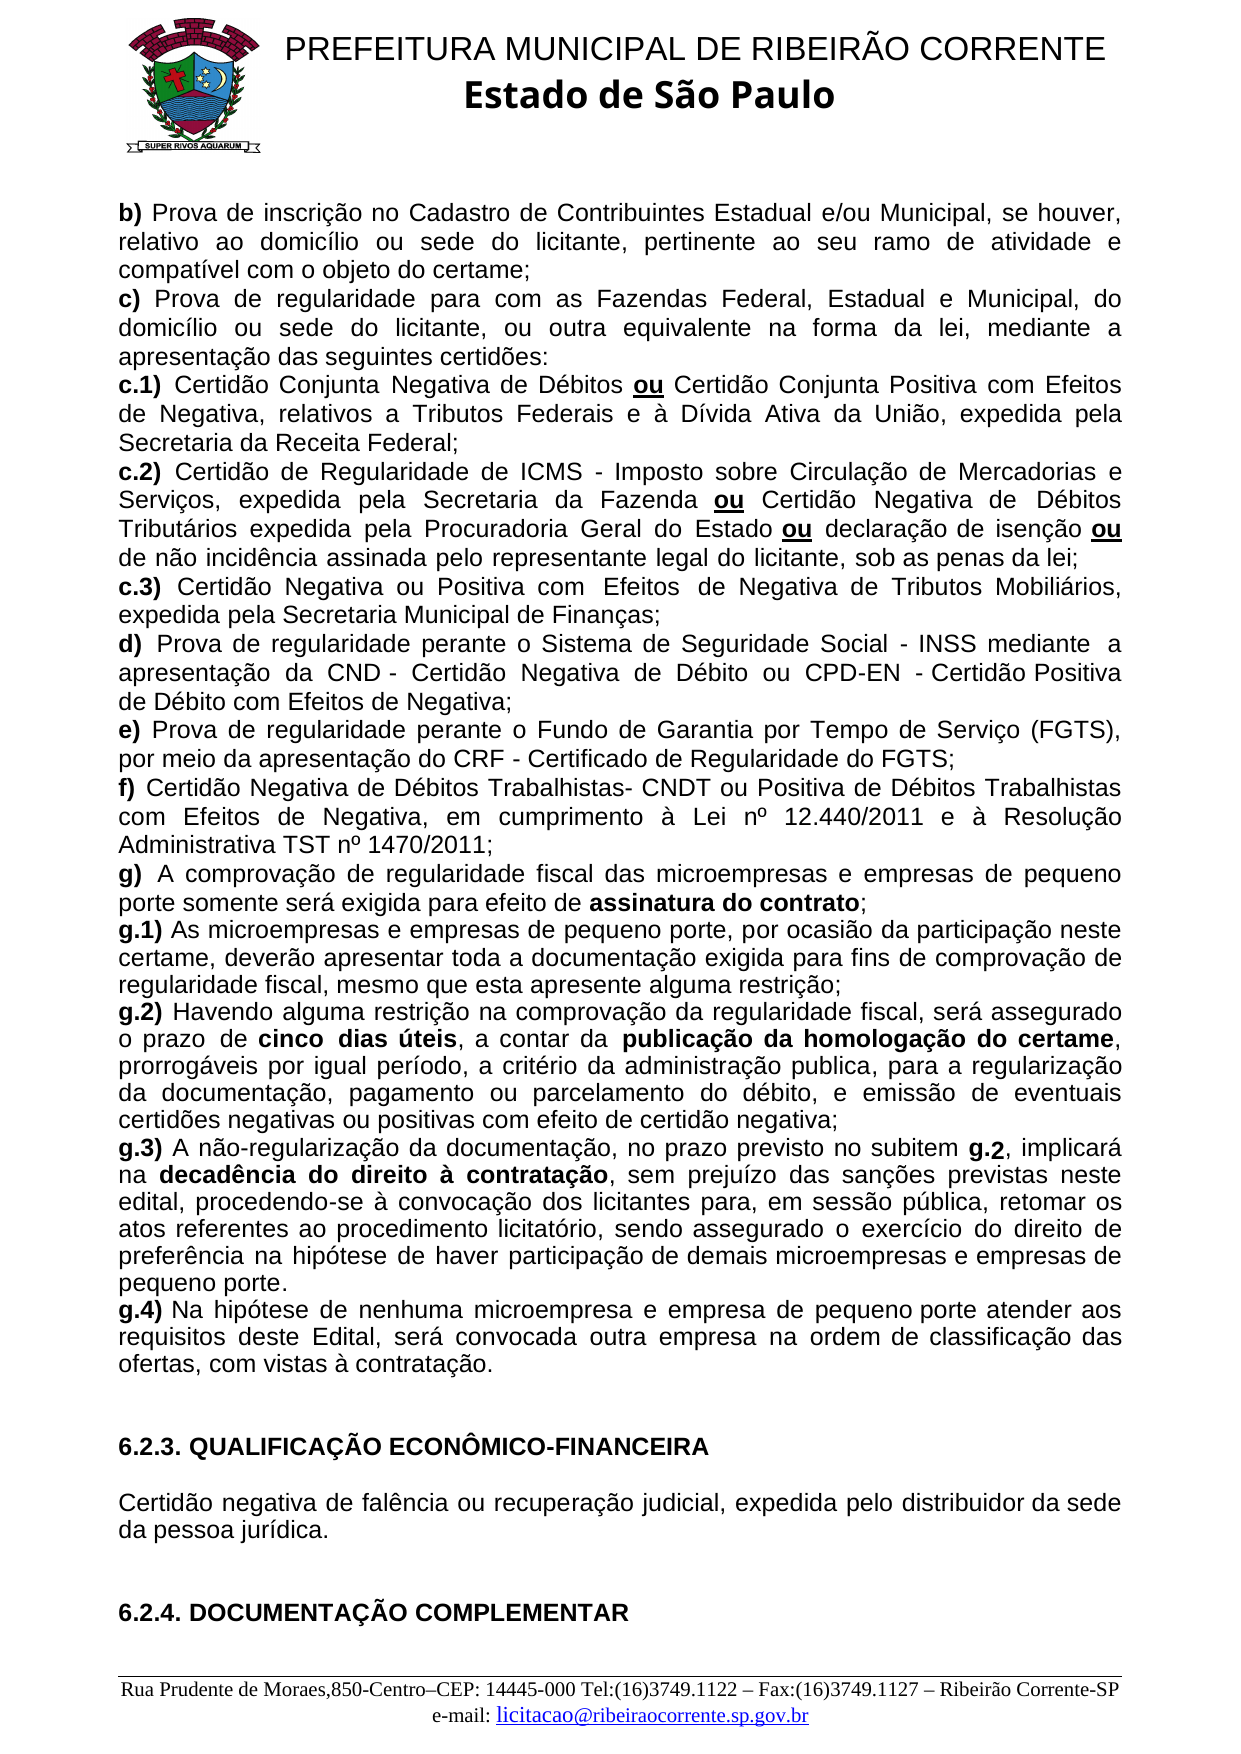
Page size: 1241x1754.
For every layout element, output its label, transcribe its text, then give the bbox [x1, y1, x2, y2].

text g.4) Na hipótese de nenhuma microempresa e empresa de pequeno porte atender aos requisitos deste Edital, será convocada outra empresa na ordem de classificação das ofertas, com vistas à contratação. [118, 1297, 1122, 1378]
text 6.2.3. QUALIFICAÇÃO ECONÔMICO-FINANCEIRA [118, 1432, 1122, 1461]
text c.1) Certidão Conjunta Negativa de Débitos ou Certidão Conjunta Positiva com Efeitos de Negativa, relativos a Tributos Federais e à Dívida Ativa da União, expedida pela Secretaria da Receita Federal; [118, 371, 1122, 457]
text g.3) A não-regularização da documentação, no prazo previsto no subitem g.2, implicará na decadência do direito à contratação, sem prejuízo das sanções previstas neste edital, procedendo-se à convocação dos licitantes para, em sessão pública, retomar os atos referentes ao procedimento licitatório, sendo assegurado o exercício do direito de preferência na hipótese de haver participação de demais microempresas e empresas de pequeno porte. [118, 1134, 1122, 1297]
text 6.2.4. DOCUMENTAÇÃO COMPLEMENTAR [118, 1598, 1122, 1627]
text f) Certidão Negativa de Débitos Trabalhistas- CNDT ou Positiva de Débitos Trabalhistas com Efeitos de Negativa, em cumprimento à Lei nº 12.440/2011 e à Resolução Administrativa TST nº 1470/2011; [118, 773, 1122, 859]
text g.2) Havendo alguma restrição na comprovação da regularidade fiscal, será assegurado o prazo de cinco dias úteis, a contar da publicação da homologação do certame, prorrogáveis por igual período, a critério da administração publica, para a regularização da documentação, pagamento ou parcelamento do débito, e emissão de eventuais certidões negativas ou positivas com efeito de certidão negativa; [118, 998, 1122, 1134]
text e) Prova de regularidade perante o Fundo de Garantia por Tempo de Serviço (FGTS), por meio da apresentação do CRF - Certificado de Regularidade do FGTS; [118, 716, 1122, 773]
text b) Prova de inscrição no Cadastro de Contribuintes Estadual e/ou Municipal, se houver, relativo ao domicílio ou sede do licitante, pertinente ao seu ramo de atividade e compatível com o objeto do certame; [118, 198, 1122, 284]
text c.2) Certidão de Regularidade de ICMS - Imposto sobre Circulação de Mercadorias e Serviços, expedida pela Secretaria da Fazenda ou Certidão Negativa de Débitos Tributários expedida pela Procuradoria Geral do Estado ou declaração de isenção ou de não incidência assinada pelo representante legal do licitante, sob as penas da lei; [118, 457, 1122, 572]
text g) A comprovação de regularidade fiscal das microempresas e empresas de pequeno porte somente será exigida para efeito de assinatura do contrato; [118, 859, 1122, 917]
text c) Prova de regularidade para com as Fazendas Federal, Estadual e Municipal, do domicílio ou sede do licitante, ou outra equivalente na forma da lei, mediante a apresentação das seguintes certidões: [118, 284, 1122, 371]
text d) Prova de regularidade perante o Sistema de Seguridade Social - INSS mediante a apresentação da CND - Certidão Negativa de Débito ou CPD-EN - Certidão Positiva de Débito com Efeitos de Negativa; [118, 629, 1122, 716]
text g.1) As microempresas e empresas de pequeno porte, por ocasião da participação neste certame, deverão apresentar toda a documentação exigida para fins de comprovação de regularidade fiscal, mesmo que esta apresente alguma restrição; [118, 917, 1122, 998]
text Certidão negativa de falência ou recuperação judicial, expedida pelo distribuidor da sede da pessoa jurídica. [118, 1490, 1122, 1544]
text c.3) Certidão Negativa ou Positiva com Efeitos de Negativa de Tributos Mobiliários, expedida pela Secretaria Municipal de Finanças; [118, 572, 1122, 629]
picture [126, 18, 261, 153]
